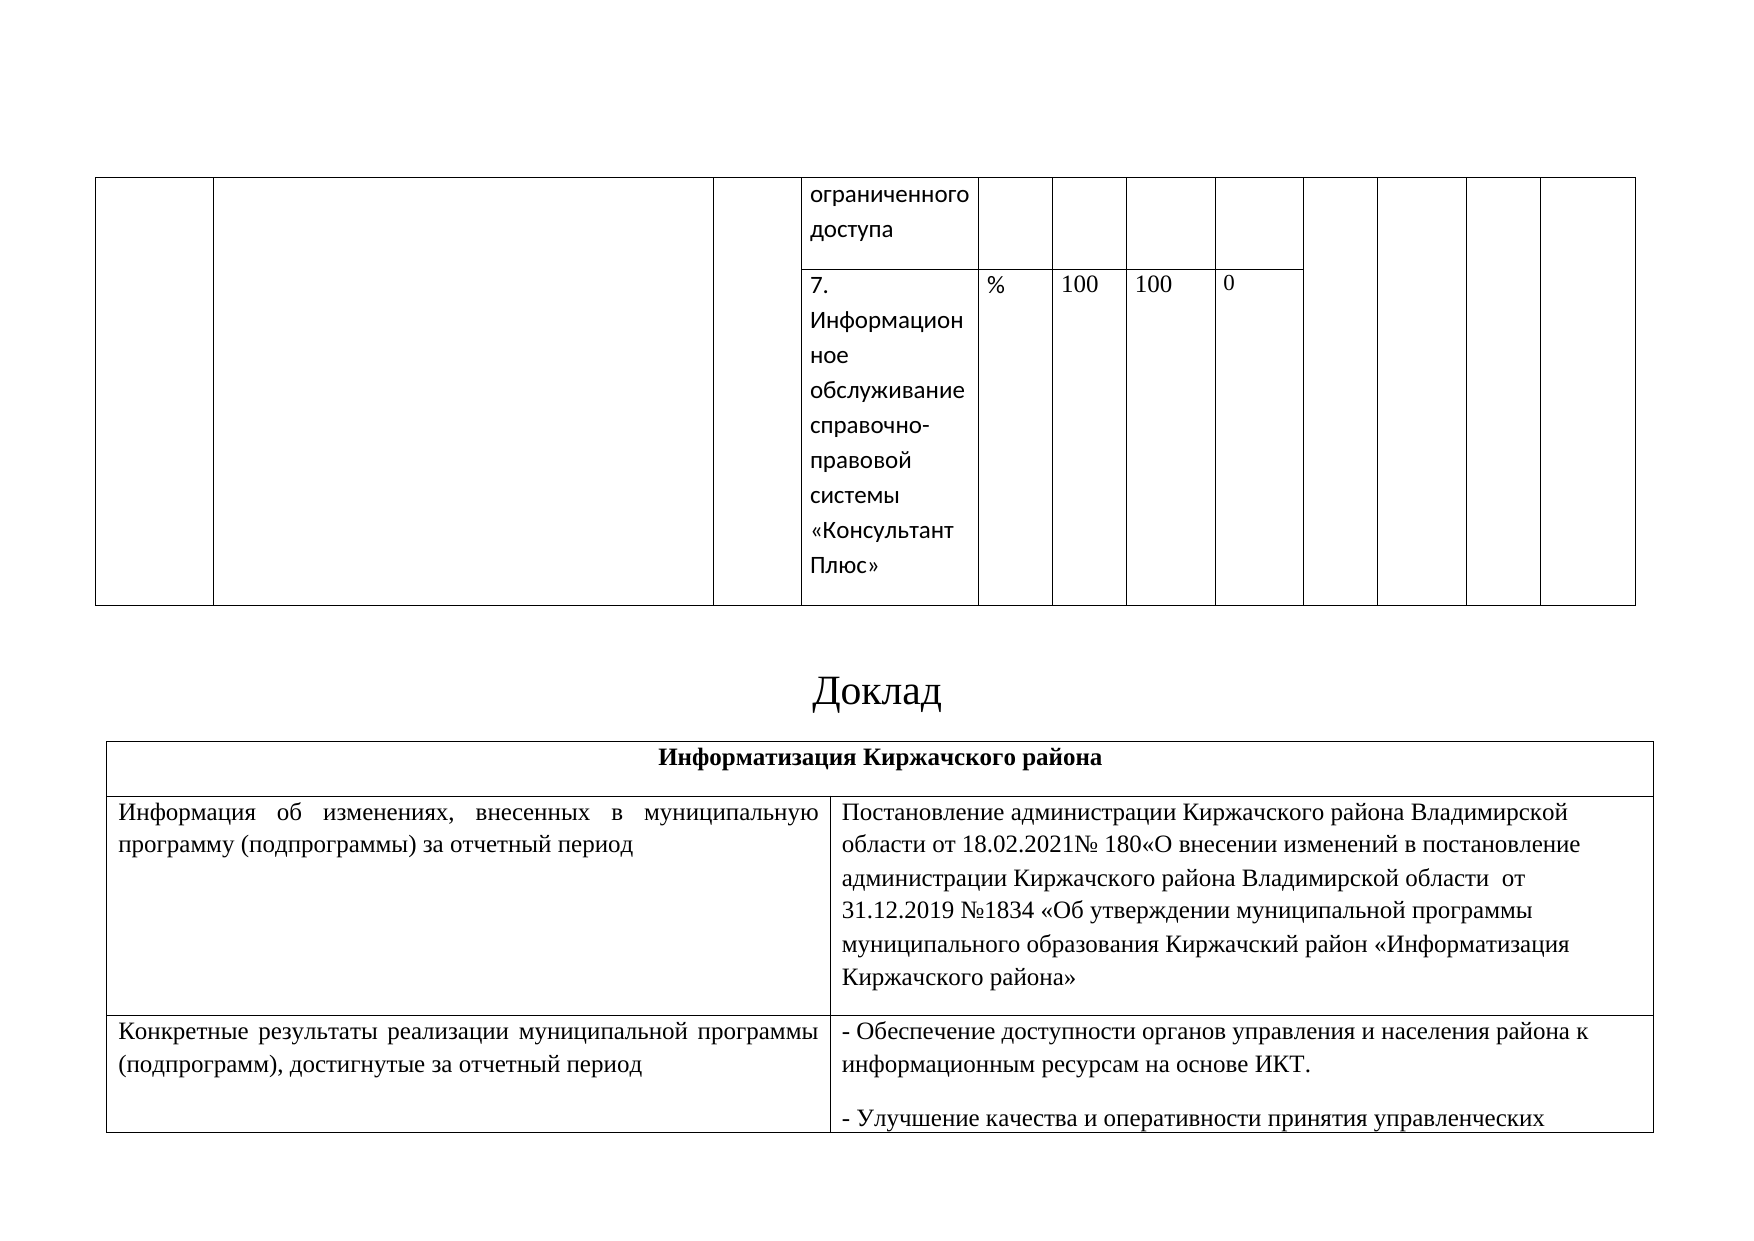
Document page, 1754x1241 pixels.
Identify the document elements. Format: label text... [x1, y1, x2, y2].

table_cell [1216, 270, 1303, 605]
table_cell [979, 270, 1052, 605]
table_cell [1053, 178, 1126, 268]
text Доклад [118, 665, 1636, 713]
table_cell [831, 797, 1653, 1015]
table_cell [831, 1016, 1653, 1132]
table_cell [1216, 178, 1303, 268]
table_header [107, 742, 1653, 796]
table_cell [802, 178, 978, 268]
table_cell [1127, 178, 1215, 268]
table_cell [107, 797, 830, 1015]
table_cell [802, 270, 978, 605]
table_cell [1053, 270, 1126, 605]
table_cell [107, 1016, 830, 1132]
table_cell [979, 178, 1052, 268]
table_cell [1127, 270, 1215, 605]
